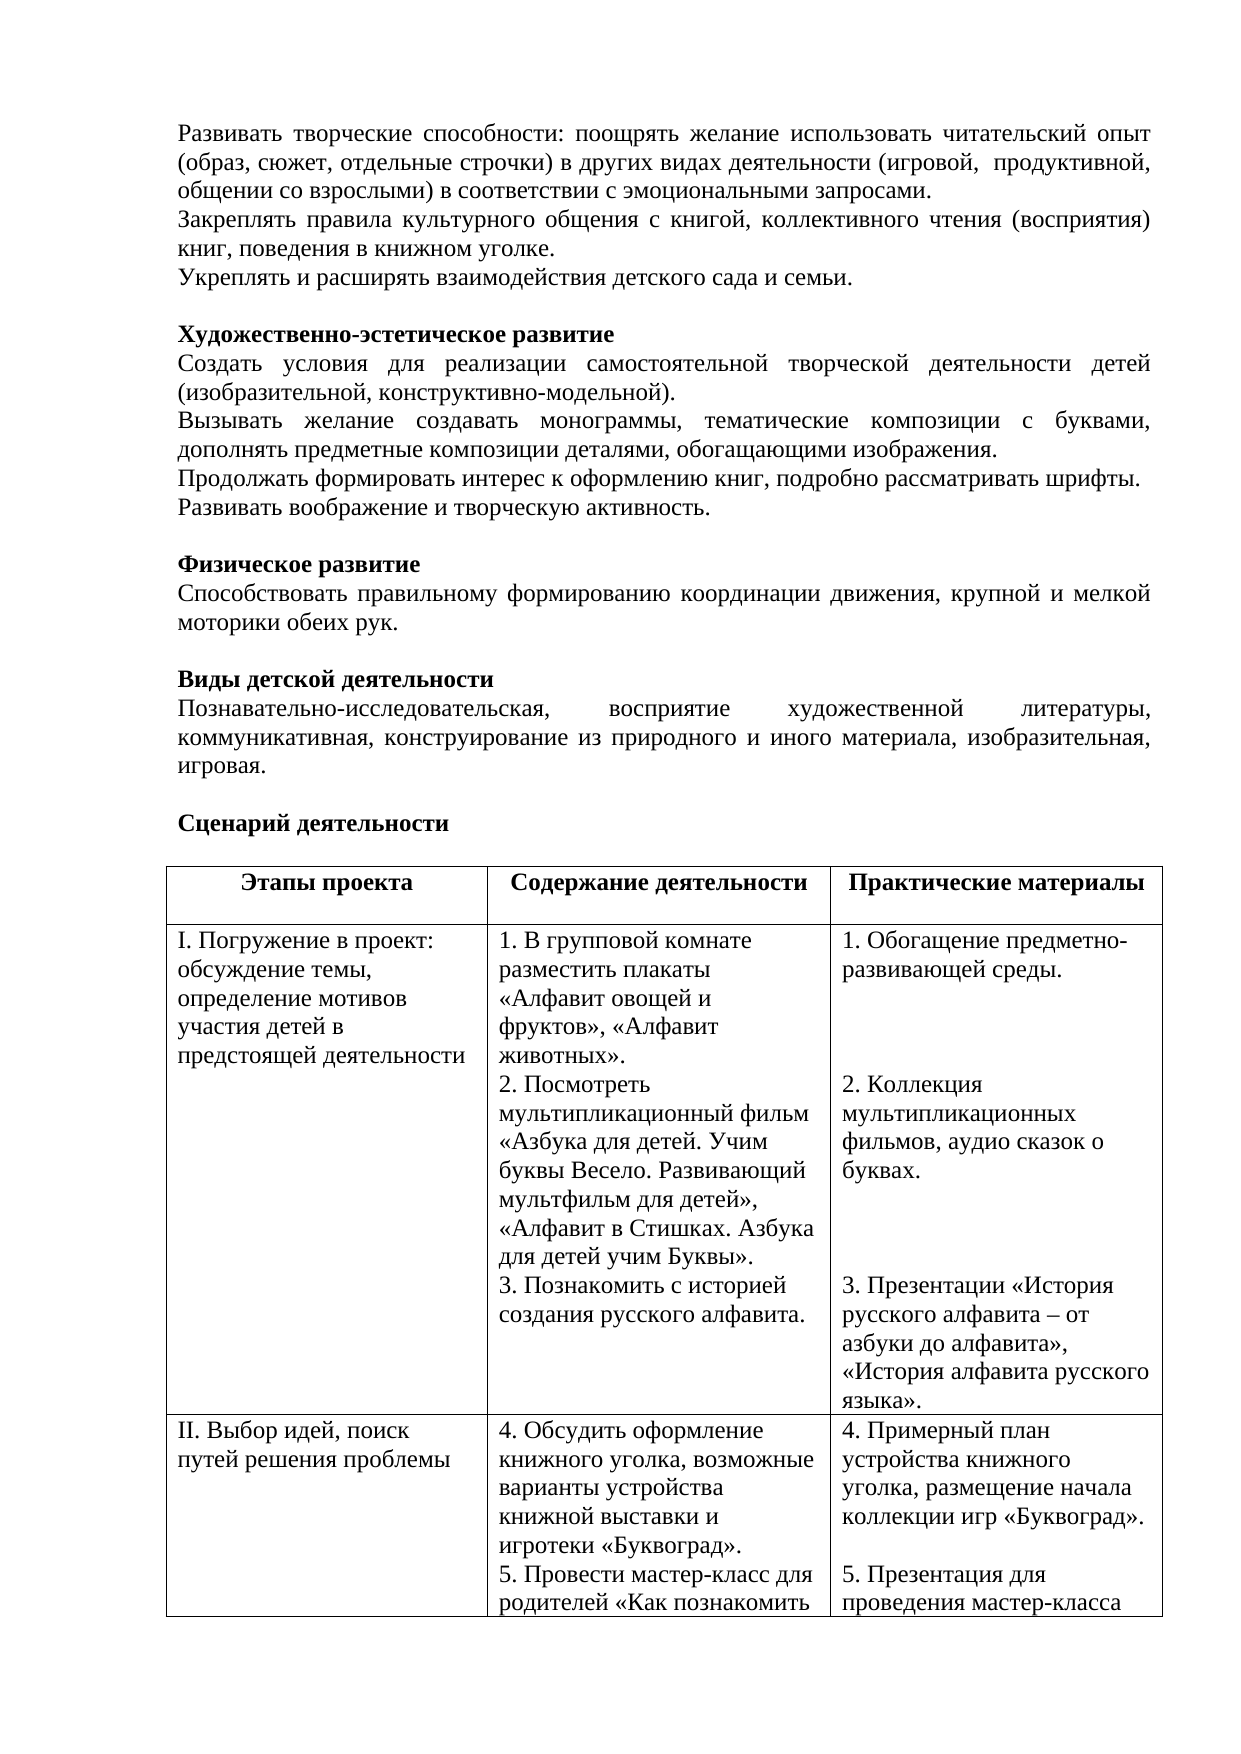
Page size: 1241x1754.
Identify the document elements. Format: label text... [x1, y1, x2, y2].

table_cell 1. Обогащение предметно-развивающей среды. 2. Коллекция мультипликационных фильмов, аудио сказок о буквах. 3. Презентации «История русского алфавита – от азбуки до алфавита», «История алфавита русского языка». [831, 925, 1162, 1414]
text Физическое развитие [177, 549, 1152, 578]
text Познавательно-исследовательская, восприятие художественной литературы, коммуникативная, конструирование из природного и иного материала, изобразительная, игровая. [177, 693, 1152, 779]
table_header Содержание деятельности [488, 867, 830, 924]
text Развивать воображение и творческую активность. [177, 492, 1152, 521]
text Укреплять и расширять взаимодействия детского сада и семьи. [177, 262, 1152, 291]
table_cell 1. В групповой комнате разместить плакаты «Алфавит овощей и фруктов», «Алфавит животных». 2. Посмотреть мультипликационный фильм «Азбука для детей. Учим буквы Весело. Развивающий мультфильм для детей», «Алфавит в Стишках. Азбука для детей учим Буквы». 3. Познакомить с историей создания русского алфавита. [488, 925, 830, 1414]
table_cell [831, 1415, 1162, 1616]
text Вызывать желание создавать монограммы, тематические композиции с буквами, дополнять предметные композиции деталями, обогащающими изображения. [177, 406, 1152, 463]
text Сценарий деятельности [177, 808, 1152, 837]
text Виды детской деятельности [177, 664, 1152, 693]
text Способствовать правильному формированию координации движения, крупной и мелкой моторики обеих рук. [177, 578, 1152, 636]
text Продолжать формировать интерес к оформлению книг, подробно рассматривать шрифты. [177, 463, 1152, 492]
text Закреплять правила культурного общения с книгой, коллективного чтения (восприятия) книг, поведения в книжном уголке. [177, 204, 1152, 262]
text Художественно-эстетическое развитие [177, 319, 1152, 348]
table_header Этапы проекта [167, 867, 487, 924]
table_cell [167, 1415, 487, 1616]
table_header Практические материалы [831, 867, 1162, 924]
text Развивать творческие способности: поощрять желание использовать читательский опыт (образ, сюжет, отдельные строчки) в других видах деятельности (игровой, продуктивной, общении со взрослыми) в соответствии с эмоциональными запросами. [177, 118, 1152, 204]
table_cell I. Погружение в проект: обсуждение темы, определение мотивов участия детей в предстоящей деятельности [167, 925, 487, 1414]
text Создать условия для реализации самостоятельной творческой деятельности детей (изобразительной, конструктивно-модельной). [177, 348, 1152, 406]
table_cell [488, 1415, 830, 1616]
